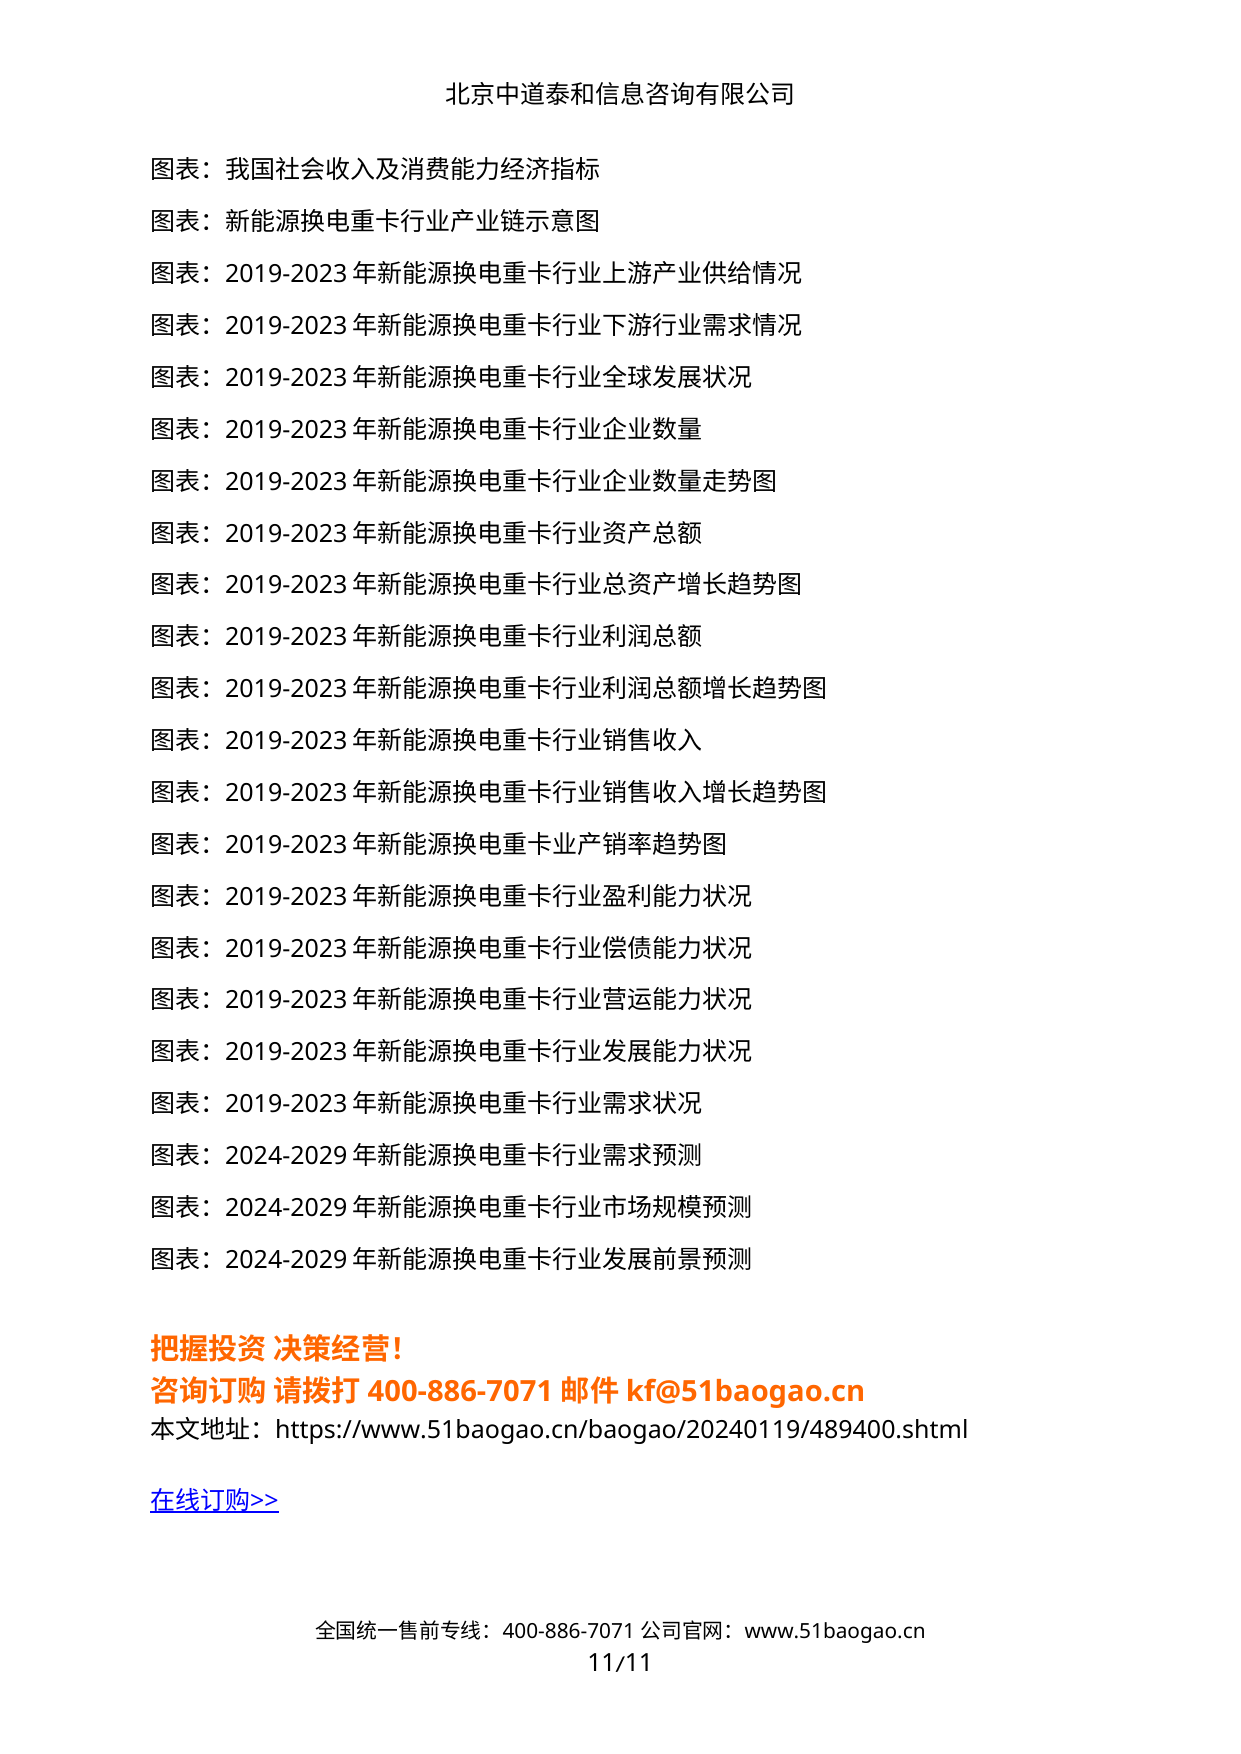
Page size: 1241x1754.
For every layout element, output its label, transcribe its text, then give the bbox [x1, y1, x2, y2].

text 图表：2019-2023年新能源换电重卡行业盈利能力状况 [150, 876, 1090, 912]
text 图表：2019-2023年新能源换电重卡行业营运能力状况 [150, 980, 1090, 1016]
text 图表：2019-2023年新能源换电重卡行业利润总额 [150, 617, 1090, 653]
text 图表：2019-2023年新能源换电重卡业产销率趋势图 [150, 824, 1090, 861]
text 图表：新能源换电重卡行业产业链示意图 [150, 202, 1090, 238]
text 图表：2019-2023年新能源换电重卡行业资产总额 [150, 513, 1090, 549]
text 图表：2019-2023年新能源换电重卡行业销售收入增长趋势图 [150, 772, 1090, 809]
text 在线订购>> [150, 1446, 1090, 1517]
text 图表：2019-2023年新能源换电重卡行业需求状况 [150, 1084, 1090, 1120]
text 图表：2019-2023年新能源换电重卡行业上游产业供给情况 [150, 254, 1090, 290]
text 图表：2019-2023年新能源换电重卡行业全球发展状况 [150, 357, 1090, 394]
text 图表：2024-2029年新能源换电重卡行业需求预测 [150, 1136, 1090, 1172]
text 图表：2019-2023年新能源换电重卡行业销售收入 [150, 721, 1090, 757]
text 图表：2019-2023年新能源换电重卡行业下游行业需求情况 [150, 306, 1090, 342]
text 图表：2019-2023年新能源换电重卡行业总资产增长趋势图 [150, 565, 1090, 601]
text 图表：2019-2023年新能源换电重卡行业发展能力状况 [150, 1032, 1090, 1068]
text 图表：我国社会收入及消费能力经济指标 [150, 150, 1090, 186]
text 图表：2019-2023年新能源换电重卡行业利润总额增长趋势图 [150, 669, 1090, 705]
text 图表：2024-2029年新能源换电重卡行业市场规模预测 [150, 1187, 1090, 1224]
text 图表：2019-2023年新能源换电重卡行业偿债能力状况 [150, 928, 1090, 964]
text 把握投资 决策经营！咨询订购 请拨打 400-886-7071 邮件 kf@51baogao.cn本文地址：https://www.51baogao.cn/baogao/20240119/489400.shtml [150, 1291, 1090, 1446]
text 图表：2019-2023年新能源换电重卡行业企业数量 [150, 409, 1090, 446]
text 图表：2019-2023年新能源换电重卡行业企业数量走势图 [150, 461, 1090, 497]
text 图表：2024-2029年新能源换电重卡行业发展前景预测 [150, 1239, 1090, 1276]
